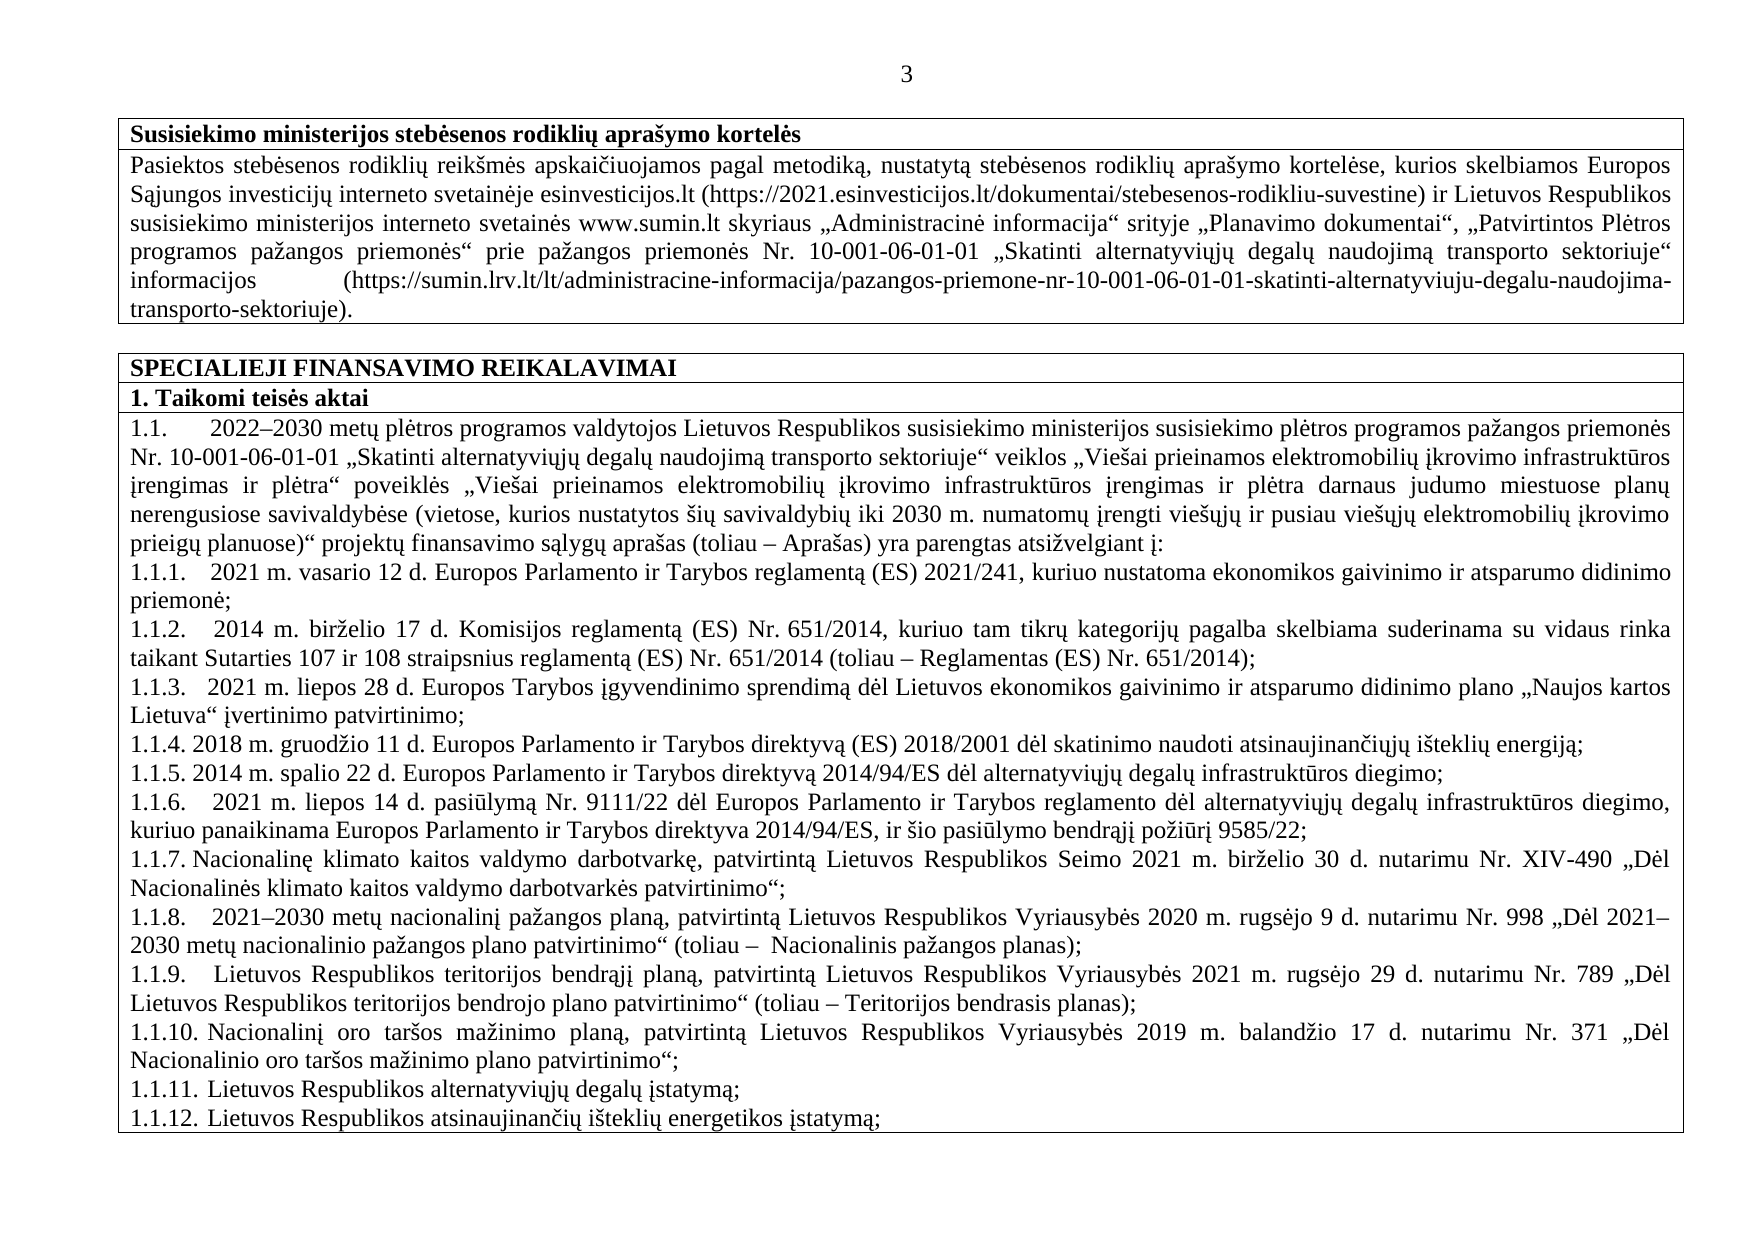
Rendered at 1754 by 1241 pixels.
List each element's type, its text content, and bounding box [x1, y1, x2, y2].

table_header SPECIALIEJI FINANSAVIMO REIKALAVIMAI [119, 354, 1683, 382]
table_cell 1. Taikomi teisės aktai [119, 383, 1683, 412]
table_header Susisiekimo ministerijos stebėsenos rodiklių aprašymo kortelės [119, 119, 1683, 149]
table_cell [119, 413, 1683, 1132]
table_cell Pasiektos stebėsenos rodiklių reikšmės apskaičiuojamos pagal metodiką, nustatytą stebėsenos rodiklių aprašymo kortelėse, kurios skelbiamos Europos Sąjungos investicijų interneto svetainėje esinvesticijos.lt (https://2021.esinvesticijos.lt/dokumentai/stebesenos-rodikliu-suvestine) ir Lietuvos Respublikos susisiekimo ministerijos interneto svetainės www.sumin.lt skyriaus „Administracinė informacija“ srityje „Planavimo dokumentai“, „Patvirtintos Plėtros programos pažangos priemonės“ prie pažangos priemonės Nr. 10-001-06-01-01 „Skatinti alternatyviųjų degalų naudojimą transporto sektoriuje“ informacijos (https://sumin.lrv.lt/lt/administracine-informacija/pazangos-priemone-nr-10-001-06-01-01-skatinti-alternatyviuju-degalu-naudojima-transporto-sektoriuje). [119, 150, 1683, 323]
